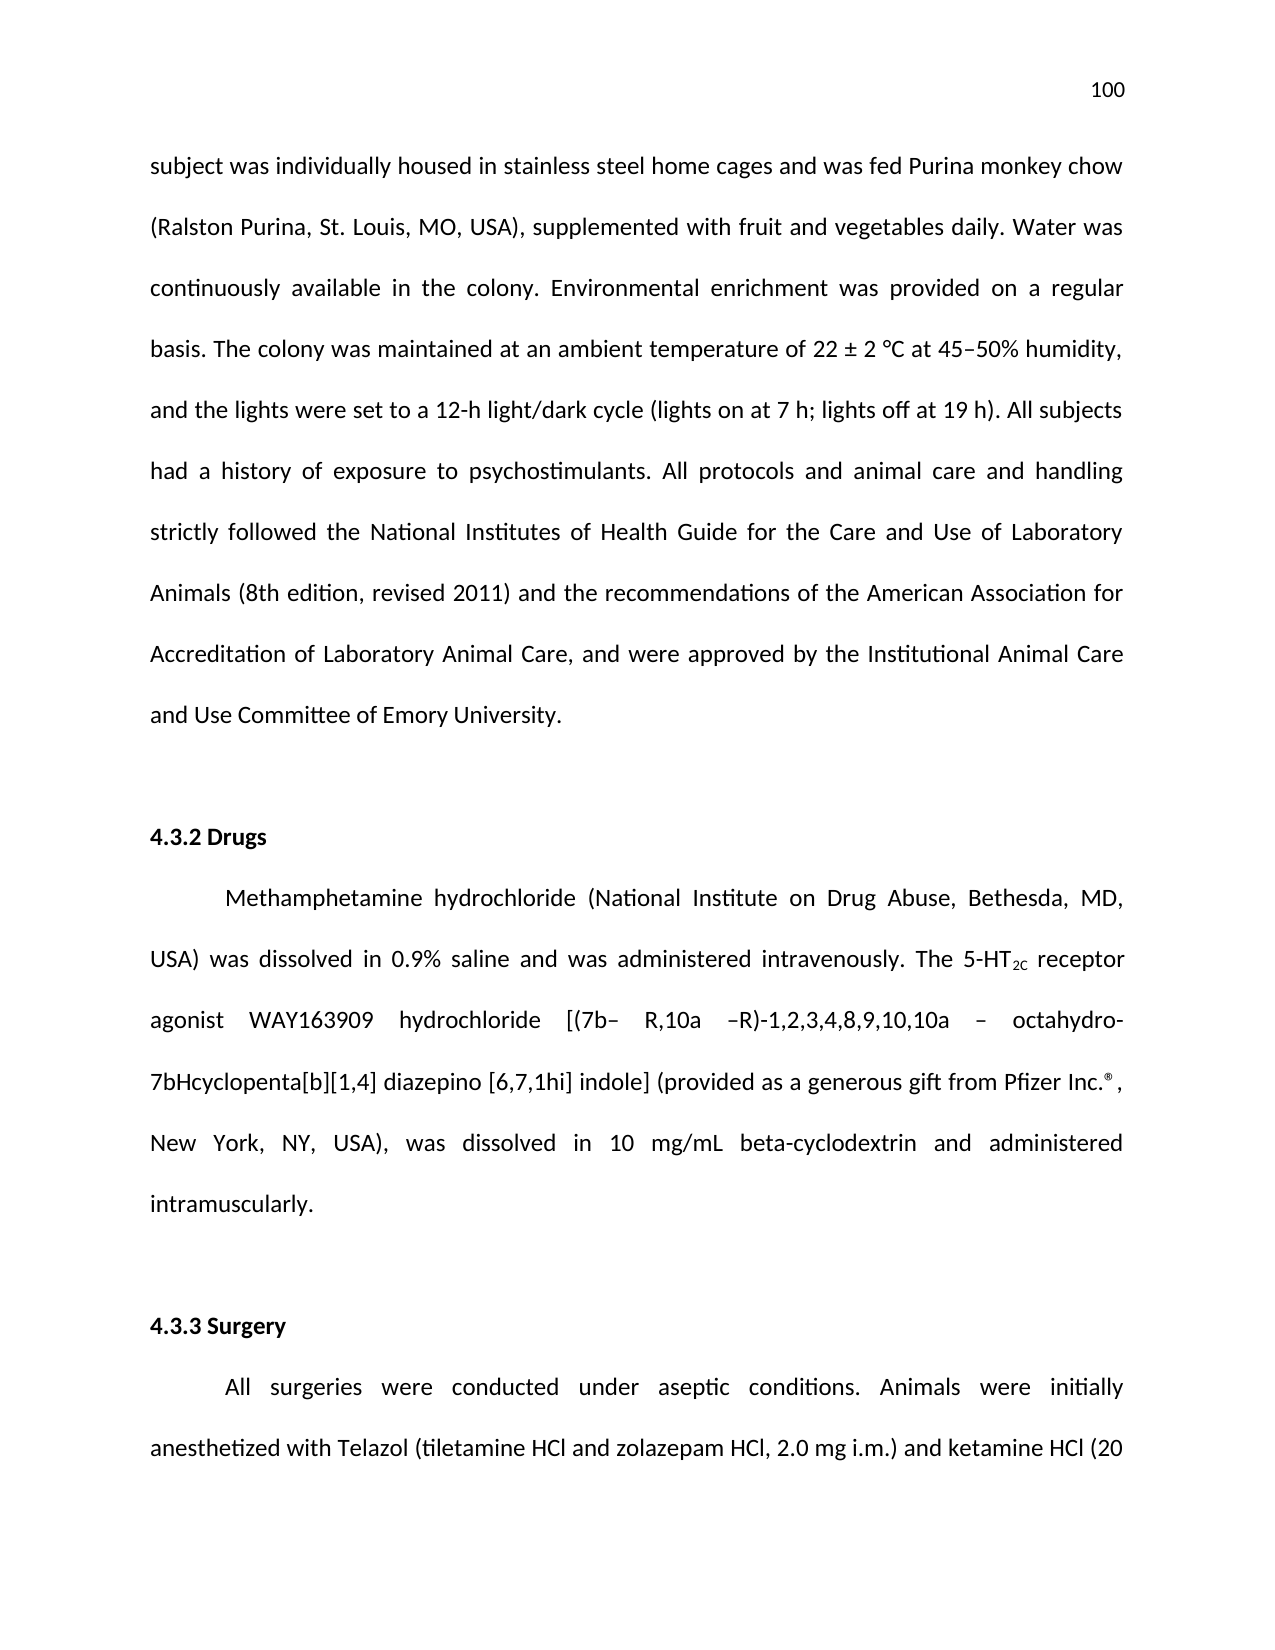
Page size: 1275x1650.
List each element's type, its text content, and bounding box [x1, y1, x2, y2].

text Methamphetamine hydrochloride (National Institute on Drug Abuse, Bethesda, MD, USA) was dissolved in 0.9% saline and was administered intravenously. The 5-HT2C receptor agonist WAY163909 hydrochloride [(7b– R,10a –R)-1,2,3,4,8,9,10,10a – octahydro-7bHcyclopenta[b][1,4] diazepino [6,7,1hi] indole] (provided as a generous gift from Pfizer Inc.®, New York, NY, USA), was dissolved in 10 mg/mL beta-cyclodextrin and administered intramuscularly. [150, 882, 1125, 1218]
text 4.3.2 Drugs [150, 821, 1125, 852]
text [150, 1371, 1125, 1462]
text 4.3.3 Surgery [150, 1310, 1125, 1340]
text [150, 150, 1125, 730]
